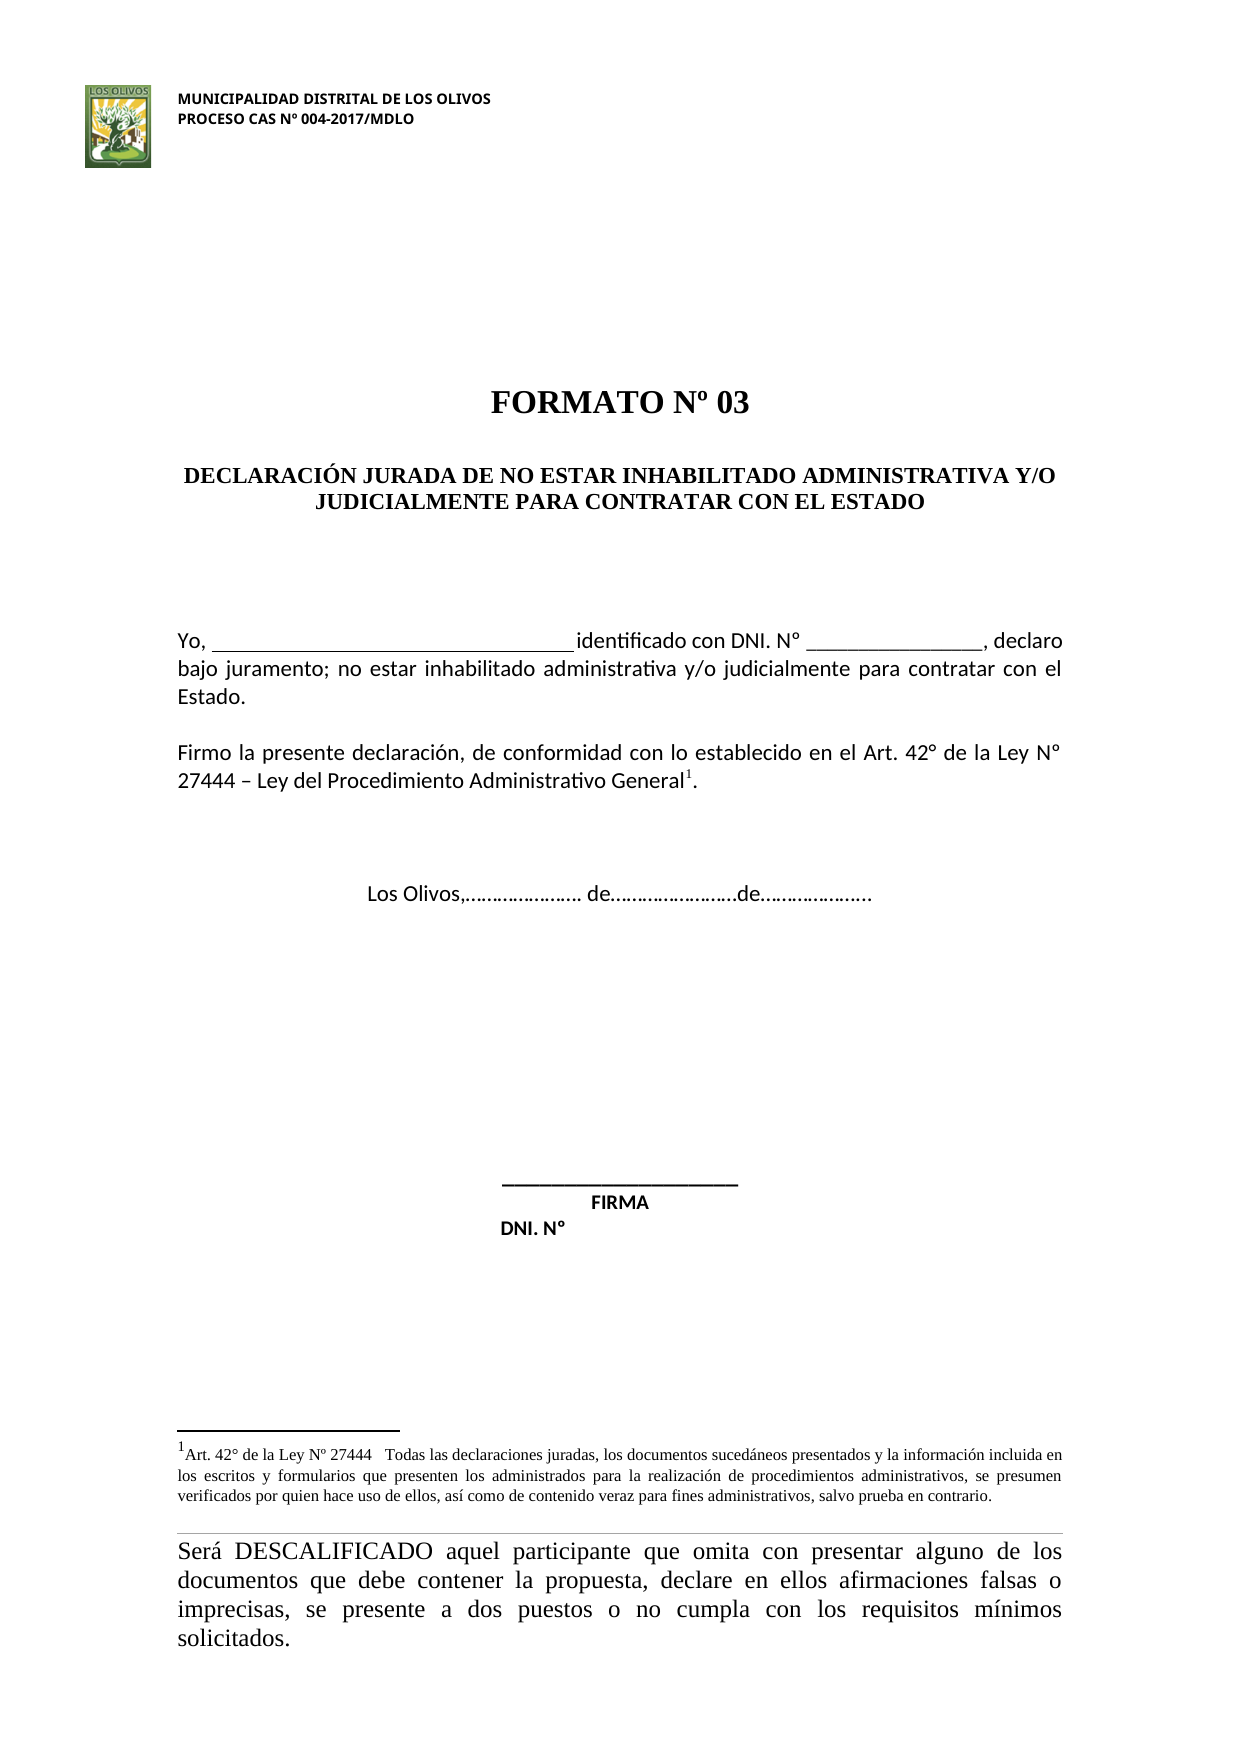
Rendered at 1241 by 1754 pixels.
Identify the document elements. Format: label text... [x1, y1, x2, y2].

text DECLARACIÓN JURADA DE NO ESTAR INHABILITADO ADMINISTRATIVA Y/O JUDICIALMENTE PARA CONTRATAR CON EL ESTADO [177, 462, 1063, 514]
text Firmo la presente declaración, de conformidad con lo establecido en el Art. 42° de la Ley Nº 27444 – Ley del Procedimiento Administrativo General. [177, 738, 1063, 794]
picture [85, 85, 152, 168]
text ___________________ [177, 1159, 1063, 1189]
text DNI. Nº [472, 1215, 1063, 1240]
text FIRMA [177, 1189, 1063, 1215]
text FORMATO Nº 03 [177, 383, 1063, 421]
text Los Olivos,…………………. de……………………de………………... [177, 879, 1063, 907]
text Yo, identificado con DNI. Nº _________________, declaro bajo juramento; no estar inhabilitado administrativa y/o judicialmente para contratar con el Estado. [177, 626, 1063, 711]
